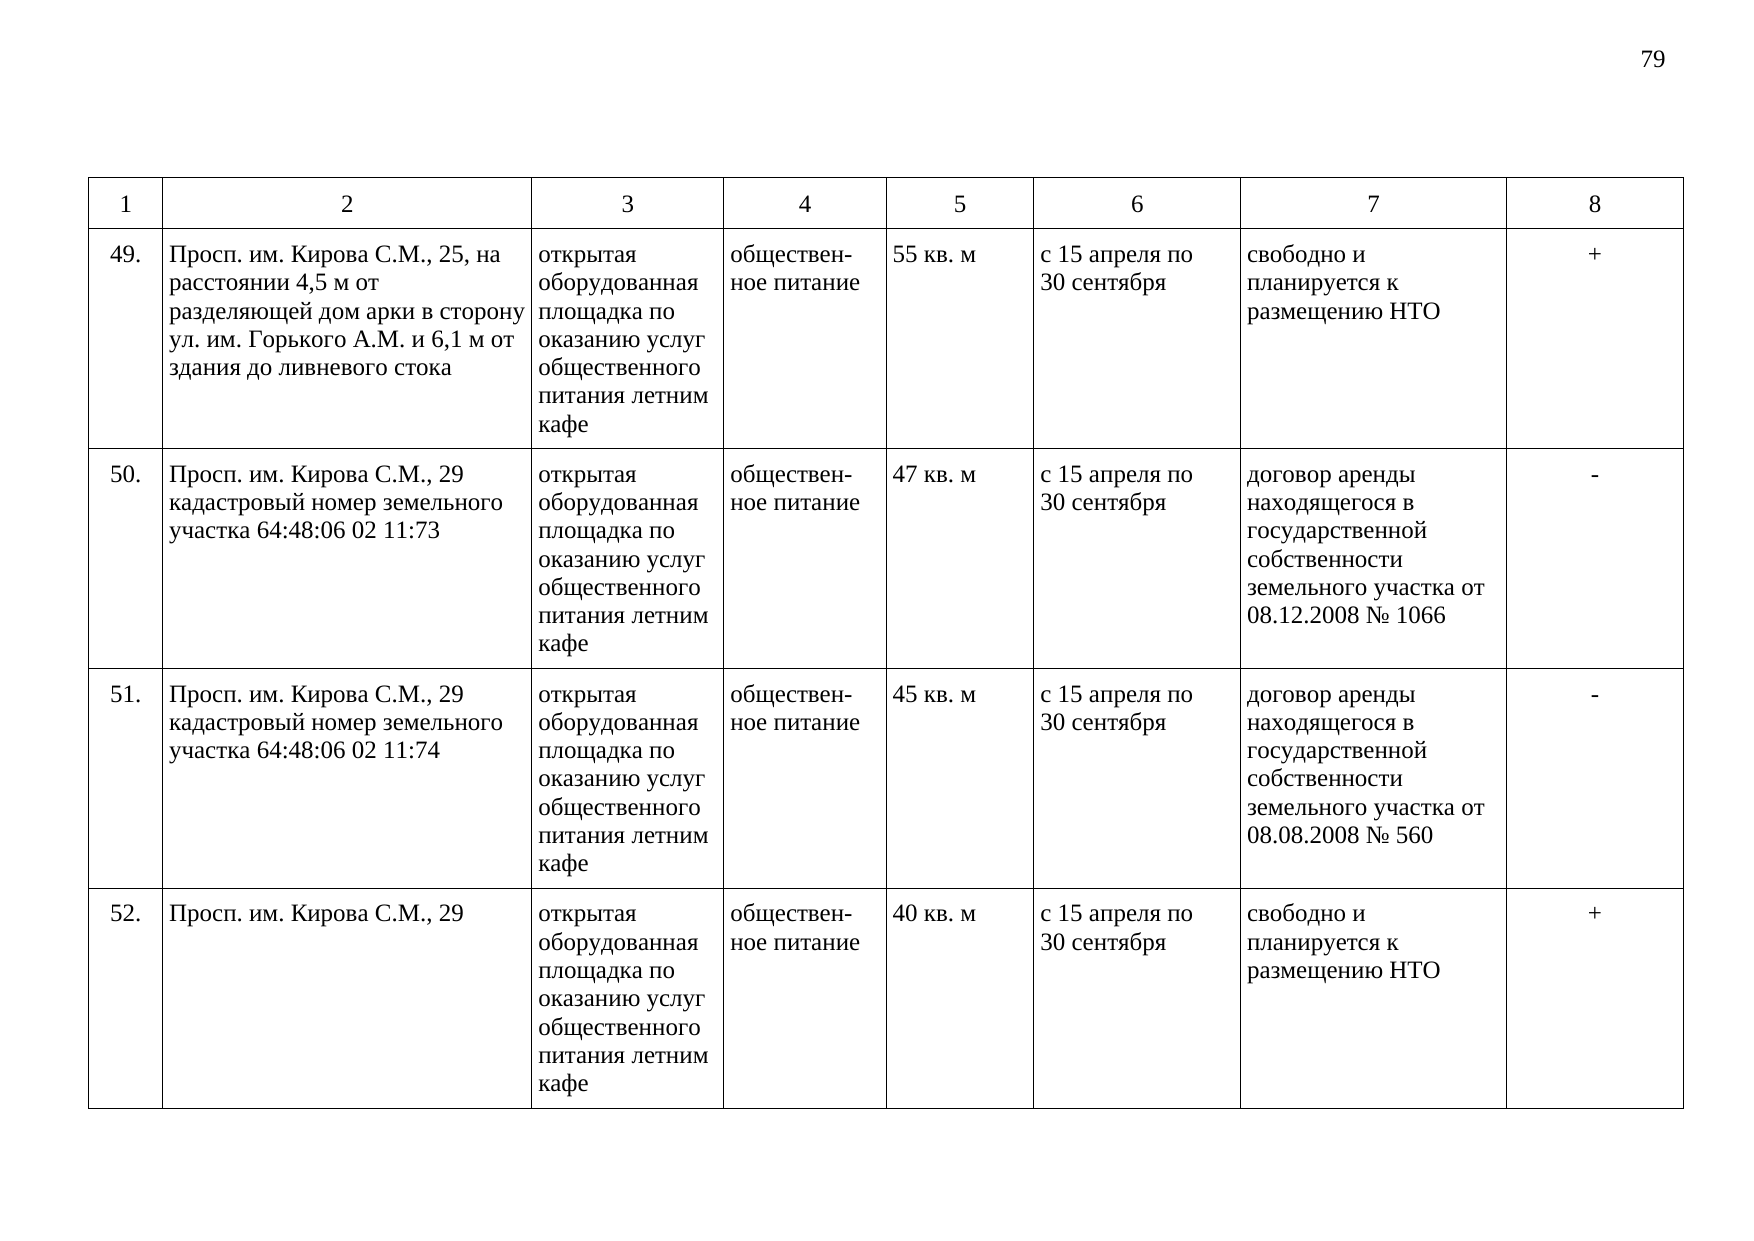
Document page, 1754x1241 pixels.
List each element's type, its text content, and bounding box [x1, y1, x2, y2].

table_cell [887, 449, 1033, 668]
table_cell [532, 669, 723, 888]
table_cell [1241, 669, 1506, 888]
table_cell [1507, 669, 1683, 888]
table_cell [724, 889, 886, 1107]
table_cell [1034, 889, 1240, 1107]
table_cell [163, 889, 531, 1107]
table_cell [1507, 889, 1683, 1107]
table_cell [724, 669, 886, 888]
table_header 3 [532, 178, 723, 228]
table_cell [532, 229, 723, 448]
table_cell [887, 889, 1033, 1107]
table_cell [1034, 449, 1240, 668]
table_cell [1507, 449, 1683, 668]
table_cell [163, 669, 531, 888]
table_header 1 [89, 178, 162, 228]
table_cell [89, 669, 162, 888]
table_header 6 [1034, 178, 1240, 228]
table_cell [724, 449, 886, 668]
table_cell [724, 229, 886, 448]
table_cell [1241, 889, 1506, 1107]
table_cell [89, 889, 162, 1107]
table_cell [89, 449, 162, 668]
table_header 2 [163, 178, 531, 228]
table_header 8 [1507, 178, 1683, 228]
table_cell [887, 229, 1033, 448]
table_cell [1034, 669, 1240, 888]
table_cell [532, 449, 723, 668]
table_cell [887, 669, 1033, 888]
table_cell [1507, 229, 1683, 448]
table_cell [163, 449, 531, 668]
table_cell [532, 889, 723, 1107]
table_header 5 [887, 178, 1033, 228]
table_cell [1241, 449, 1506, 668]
table_header 7 [1241, 178, 1506, 228]
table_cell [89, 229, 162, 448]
table_header 4 [724, 178, 886, 228]
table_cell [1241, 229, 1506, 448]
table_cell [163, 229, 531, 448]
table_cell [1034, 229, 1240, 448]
